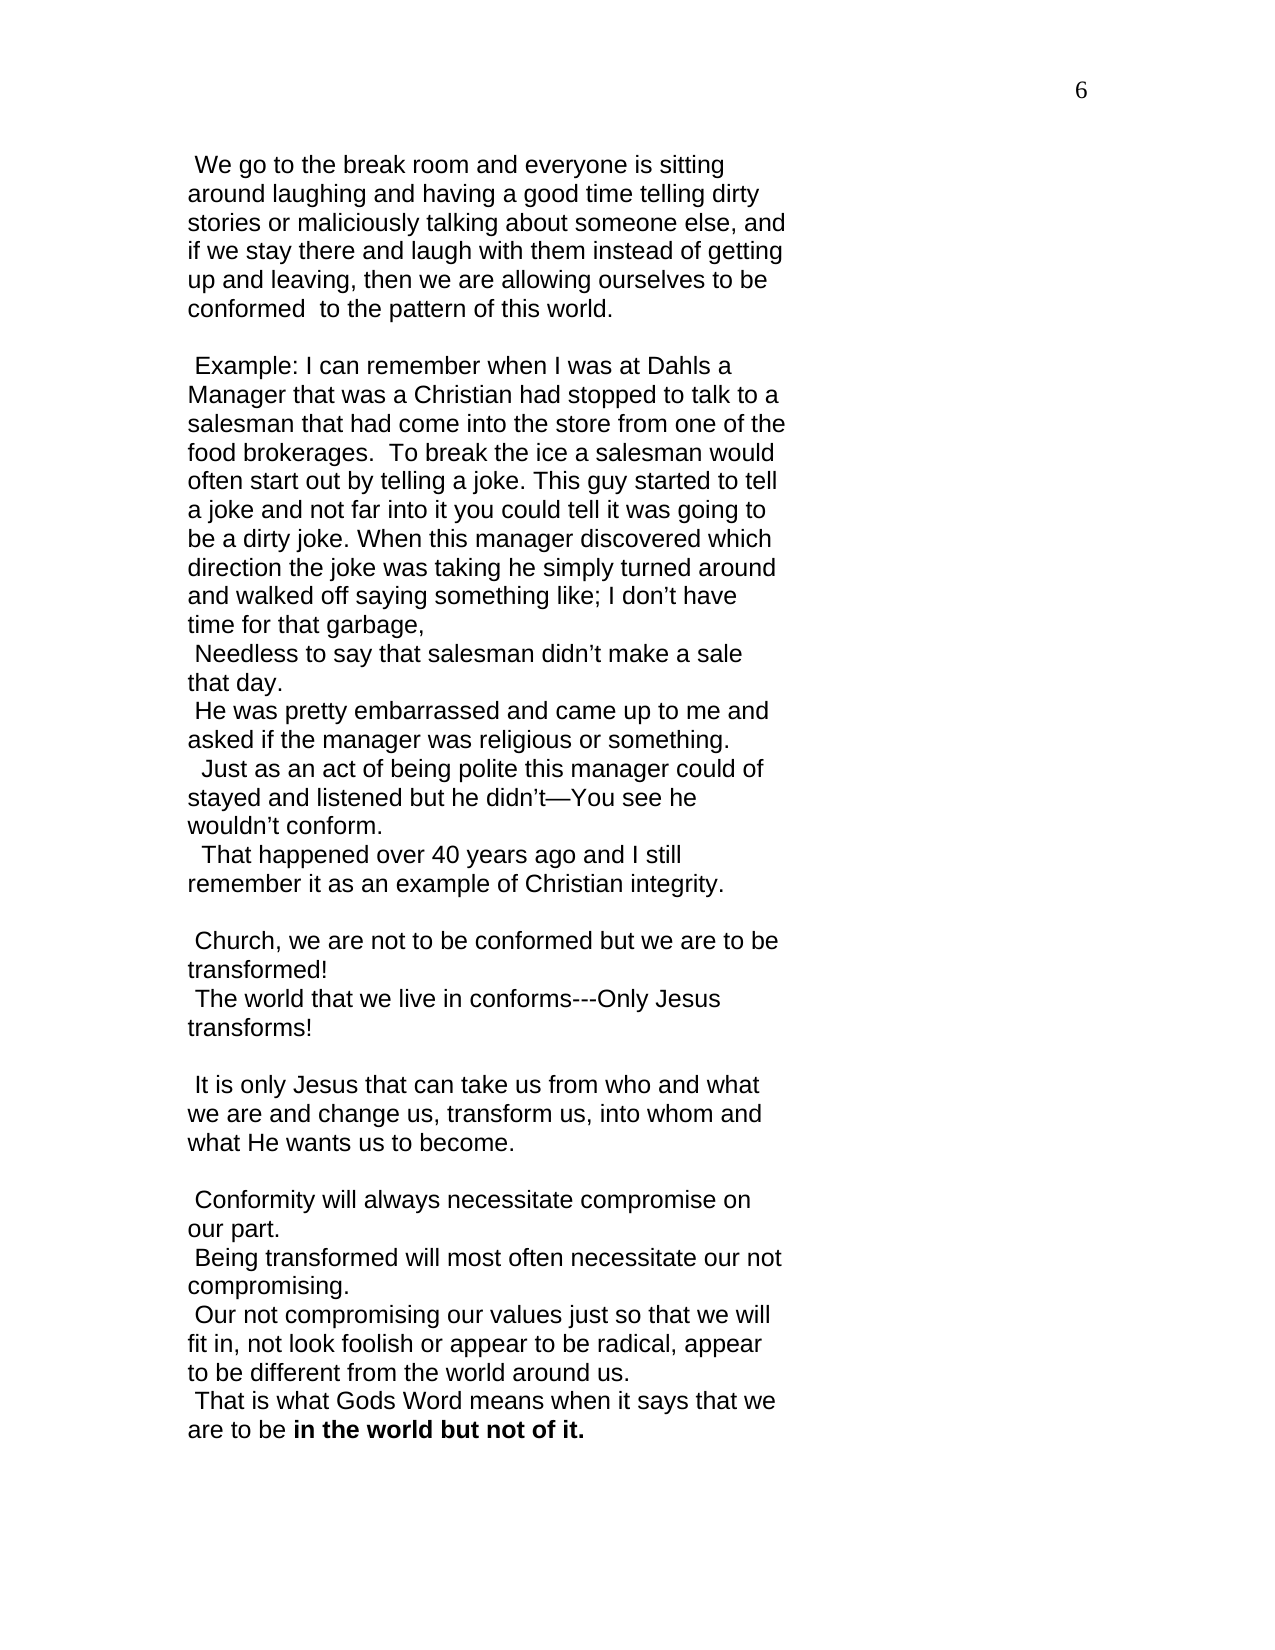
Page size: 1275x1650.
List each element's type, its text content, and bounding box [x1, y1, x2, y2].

text It is only Jesus that can take us from who and what we are and change us, transform us, into whom and what He wants us to become. [187, 1070, 787, 1156]
text That happened over 40 years ago and I still remember it as an example of Christian integrity. [187, 840, 787, 897]
text Needless to say that salesman didn’t make a sale that day. [187, 639, 787, 696]
text Church, we are not to be conformed but we are to be transformed! [187, 926, 787, 984]
text Our not compromising our values just so that we will fit in, not look foolish or appear to be radical, appear to be different from the world around us. [187, 1300, 787, 1386]
text The world that we live in conforms---Only Jesus transforms! [187, 984, 787, 1041]
text We go to the break room and everyone is sitting around laughing and having a good time telling dirty stories or maliciously talking about someone else, and if we stay there and laugh with them instead of getting up and leaving, then we are allowing ourselves to be conformed to the pattern of this world. [187, 150, 787, 322]
text He was pretty embarrassed and came up to me and asked if the manager was religious or something. [187, 696, 787, 754]
text Example: I can remember when I was at Dahls a Manager that was a Christian had stopped to talk to a salesman that had come into the store from one of the food brokerages. To break the ice a salesman would often start out by telling a joke. This guy started to tell a joke and not far into it you could tell it was going to be a dirty joke. When this manager discovered which direction the joke was taking he simply turned around and walked off saying something like; I don’t have time for that garbage, [187, 351, 787, 639]
text Just as an act of being polite this manager could of stayed and listened but he didn’t—You see he wouldn’t conform. [187, 754, 787, 840]
text Conformity will always necessitate compromise on our part. [187, 1185, 787, 1242]
text Being transformed will most often necessitate our not compromising. [187, 1242, 787, 1300]
text That is what Gods Word means when it says that we are to be in the world but not of it. [187, 1386, 787, 1444]
